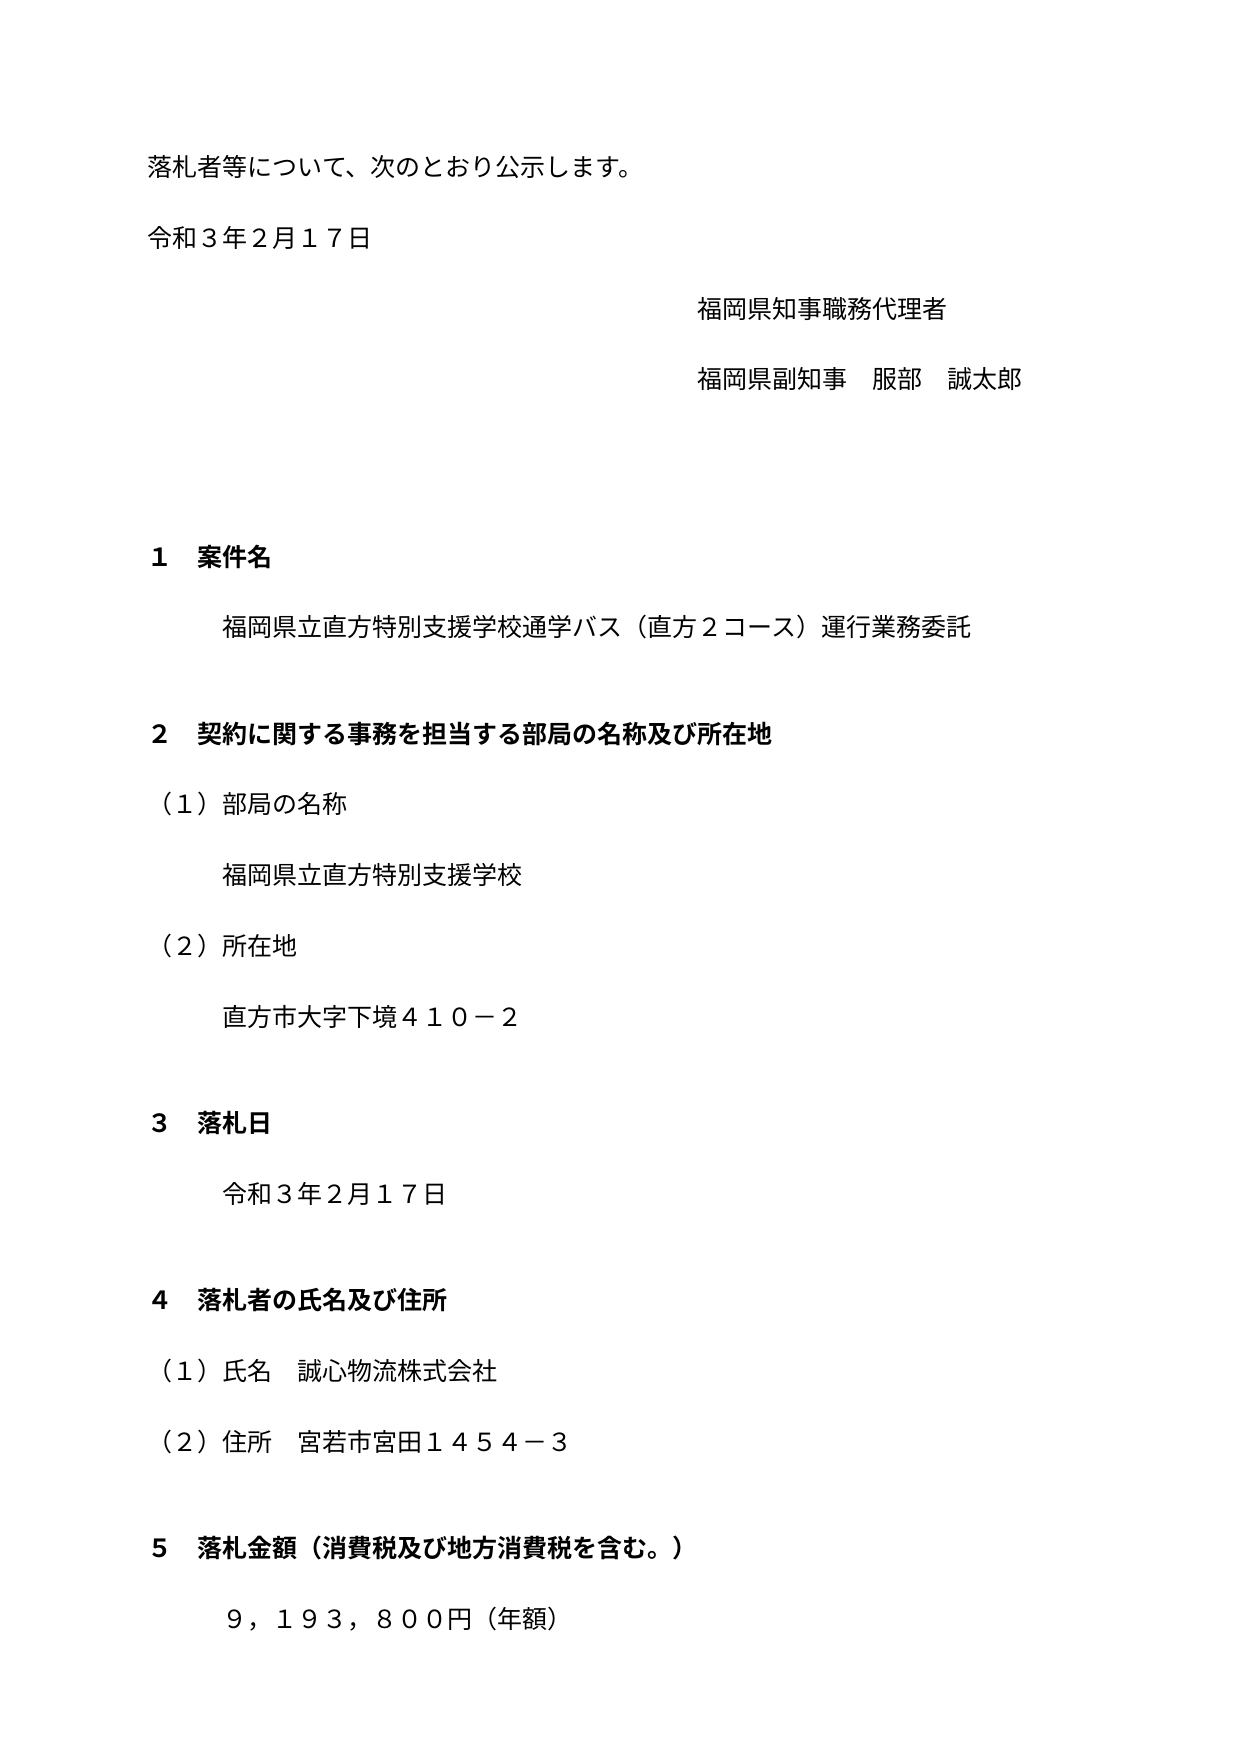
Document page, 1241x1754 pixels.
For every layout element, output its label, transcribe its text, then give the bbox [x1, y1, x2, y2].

text ２ 契約に関する事務を担当する部局の名称及び所在地 [148, 697, 1092, 768]
text （２）住所 宮若市宮田１４５４－３ [148, 1405, 1092, 1476]
text ５ 落札金額（消費税及び地方消費税を含む。） [148, 1511, 1092, 1582]
text （１）部局の名称 [148, 768, 1092, 838]
text 落札者等について、次のとおり公示します。 [148, 130, 1092, 201]
text ９，１９３，８００円（年額） [148, 1582, 1092, 1653]
text ３ 落札日 [148, 1086, 1092, 1157]
text （２）所在地 [148, 909, 1092, 980]
text 福岡県知事職務代理者 [148, 272, 1092, 343]
text 福岡県立直方特別支援学校 [148, 838, 1092, 909]
text 令和３年２月１７日 [148, 201, 1092, 272]
text （１）氏名 誠心物流株式会社 [148, 1334, 1092, 1405]
text 福岡県副知事 服部 誠太郎 [148, 343, 1092, 413]
text 福岡県立直方特別支援学校通学バス（直方２コース）運行業務委託 [148, 591, 1092, 661]
text １ 案件名 [148, 520, 1092, 591]
text ４ 落札者の氏名及び住所 [148, 1263, 1092, 1334]
text 令和３年２月１７日 [148, 1157, 1092, 1228]
text 直方市大字下境４１０－２ [148, 980, 1092, 1051]
